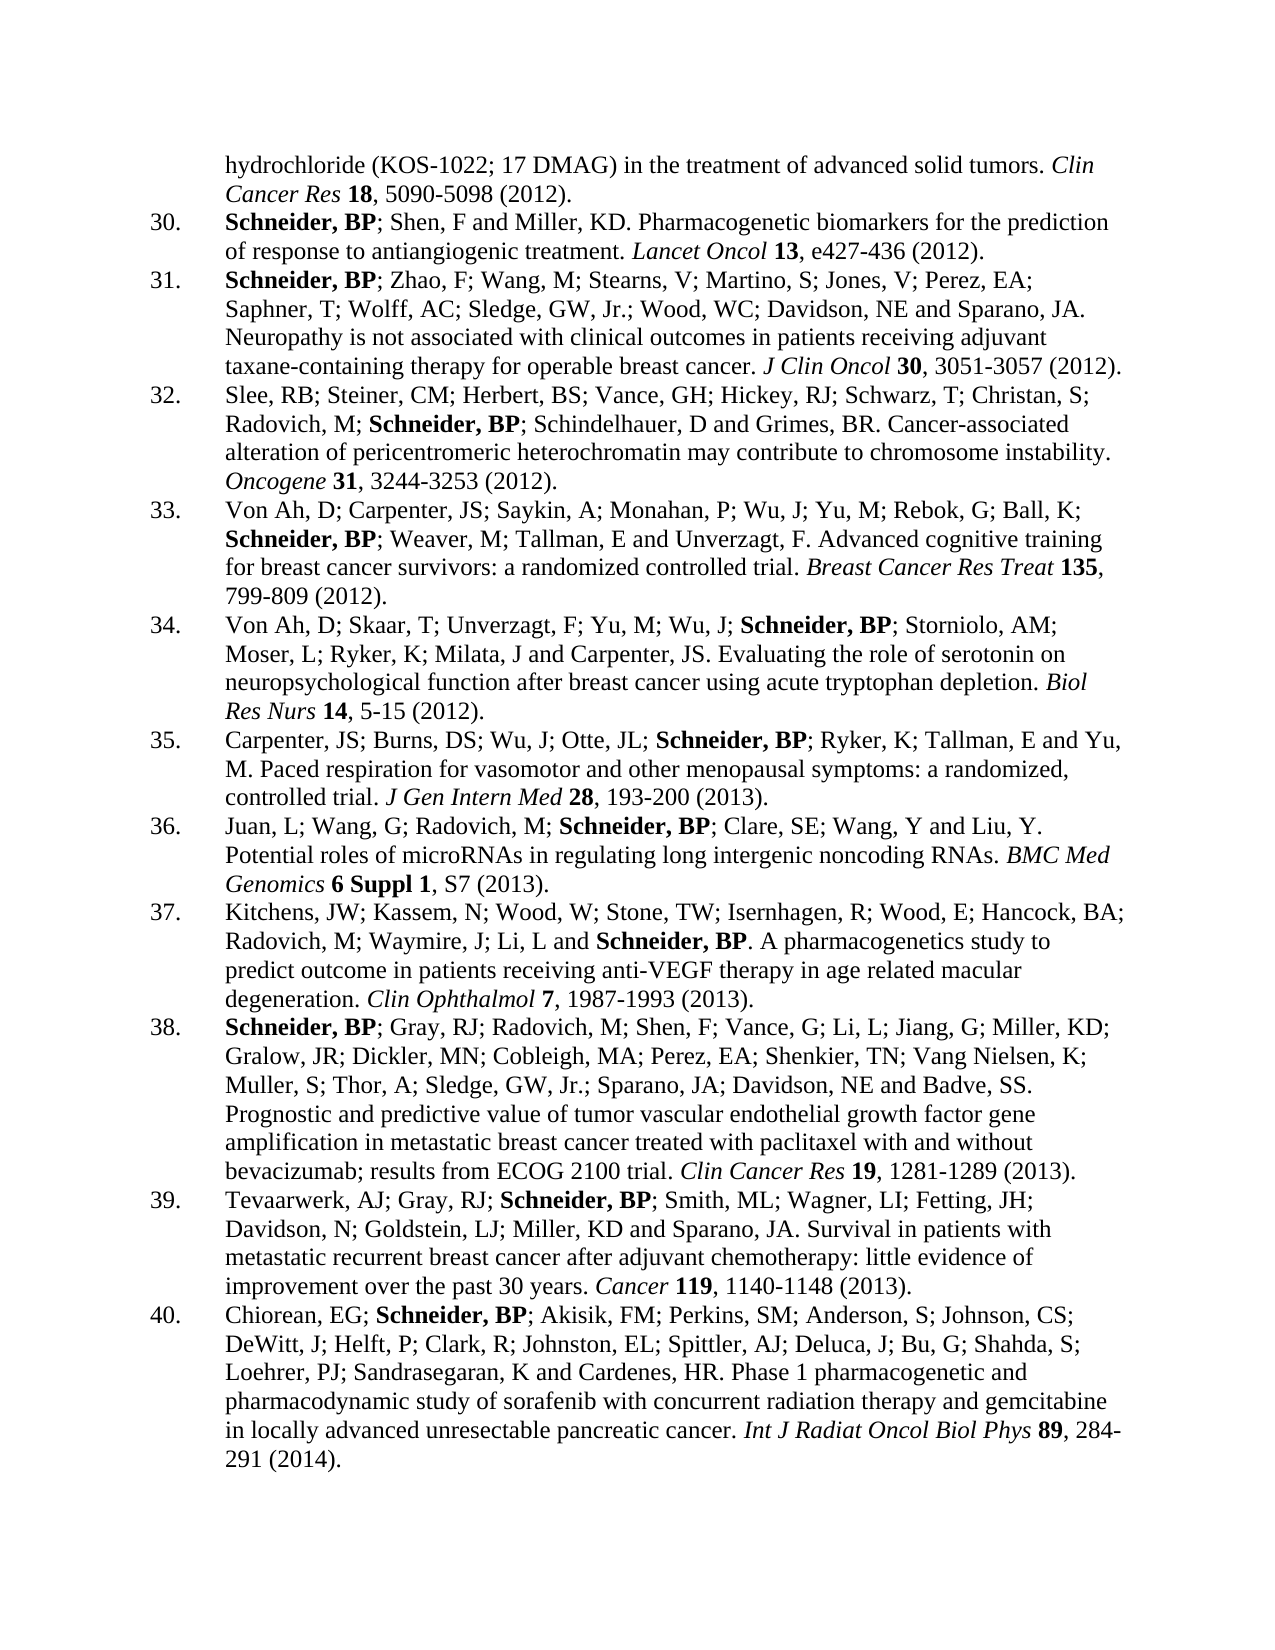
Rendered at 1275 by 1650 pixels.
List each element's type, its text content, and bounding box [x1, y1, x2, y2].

text 32. Slee, RB; Steiner, CM; Herbert, BS; Vance, GH; Hickey, RJ; Schwarz, T; Christan, S; Radovich, M; Schneider, BP; Schindelhauer, D and Grimes, BR. Cancer-associated alteration of pericentromeric heterochromatin may contribute to chromosome instability. Oncogene 31, 3244-3253 (2012). [150, 380, 1125, 495]
text 40. Chiorean, EG; Schneider, BP; Akisik, FM; Perkins, SM; Anderson, S; Johnson, CS; DeWitt, J; Helft, P; Clark, R; Johnston, EL; Spittler, AJ; Deluca, J; Bu, G; Shahda, S; Loehrer, PJ; Sandrasegaran, K and Cardenes, HR. Phase 1 pharmacogenetic and pharmacodynamic study of sorafenib with concurrent radiation therapy and gemcitabine in locally advanced unresectable pancreatic cancer. Int J Radiat Oncol Biol Phys 89, 284-291 (2014). [150, 1300, 1125, 1472]
text 31. Schneider, BP; Zhao, F; Wang, M; Stearns, V; Martino, S; Jones, V; Perez, EA; Saphner, T; Wolff, AC; Sledge, GW, Jr.; Wood, WC; Davidson, NE and Sparano, JA. Neuropathy is not associated with clinical outcomes in patients receiving adjuvant taxane-containing therapy for operable breast cancer. J Clin Oncol 30, 3051-3057 (2012). [150, 265, 1125, 380]
text 38. Schneider, BP; Gray, RJ; Radovich, M; Shen, F; Vance, G; Li, L; Jiang, G; Miller, KD; Gralow, JR; Dickler, MN; Cobleigh, MA; Perez, EA; Shenkier, TN; Vang Nielsen, K; Muller, S; Thor, A; Sledge, GW, Jr.; Sparano, JA; Davidson, NE and Badve, SS. Prognostic and predictive value of tumor vascular endothelial growth factor gene amplification in metastatic breast cancer treated with paclitaxel with and without bevacizumab; results from ECOG 2100 trial. Clin Cancer Res 19, 1281-1289 (2013). [150, 1012, 1125, 1185]
text 33. Von Ah, D; Carpenter, JS; Saykin, A; Monahan, P; Wu, J; Yu, M; Rebok, G; Ball, K; Schneider, BP; Weaver, M; Tallman, E and Unverzagt, F. Advanced cognitive training for breast cancer survivors: a randomized controlled trial. Breast Cancer Res Treat 135, 799-809 (2012). [150, 495, 1125, 610]
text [150, 150, 1125, 207]
text 35. Carpenter, JS; Burns, DS; Wu, J; Otte, JL; Schneider, BP; Ryker, K; Tallman, E and Yu, M. Paced respiration for vasomotor and other menopausal symptoms: a randomized, controlled trial. J Gen Intern Med 28, 193-200 (2013). [150, 725, 1125, 811]
text 39. Tevaarwerk, AJ; Gray, RJ; Schneider, BP; Smith, ML; Wagner, LI; Fetting, JH; Davidson, N; Goldstein, LJ; Miller, KD and Sparano, JA. Survival in patients with metastatic recurrent breast cancer after adjuvant chemotherapy: little evidence of improvement over the past 30 years. Cancer 119, 1140-1148 (2013). [150, 1185, 1125, 1300]
text 30. Schneider, BP; Shen, F and Miller, KD. Pharmacogenetic biomarkers for the prediction of response to antiangiogenic treatment. Lancet Oncol 13, e427-436 (2012). [150, 207, 1125, 265]
text 34. Von Ah, D; Skaar, T; Unverzagt, F; Yu, M; Wu, J; Schneider, BP; Storniolo, AM; Moser, L; Ryker, K; Milata, J and Carpenter, JS. Evaluating the role of serotonin on neuropsychological function after breast cancer using acute tryptophan depletion. Biol Res Nurs 14, 5-15 (2012). [150, 610, 1125, 725]
text 37. Kitchens, JW; Kassem, N; Wood, W; Stone, TW; Isernhagen, R; Wood, E; Hancock, BA; Radovich, M; Waymire, J; Li, L and Schneider, BP. A pharmacogenetics study to predict outcome in patients receiving anti-VEGF therapy in age related macular degeneration. Clin Ophthalmol 7, 1987-1993 (2013). [150, 897, 1125, 1012]
text 36. Juan, L; Wang, G; Radovich, M; Schneider, BP; Clare, SE; Wang, Y and Liu, Y. Potential roles of microRNAs in regulating long intergenic noncoding RNAs. BMC Med Genomics 6 Suppl 1, S7 (2013). [150, 811, 1125, 897]
